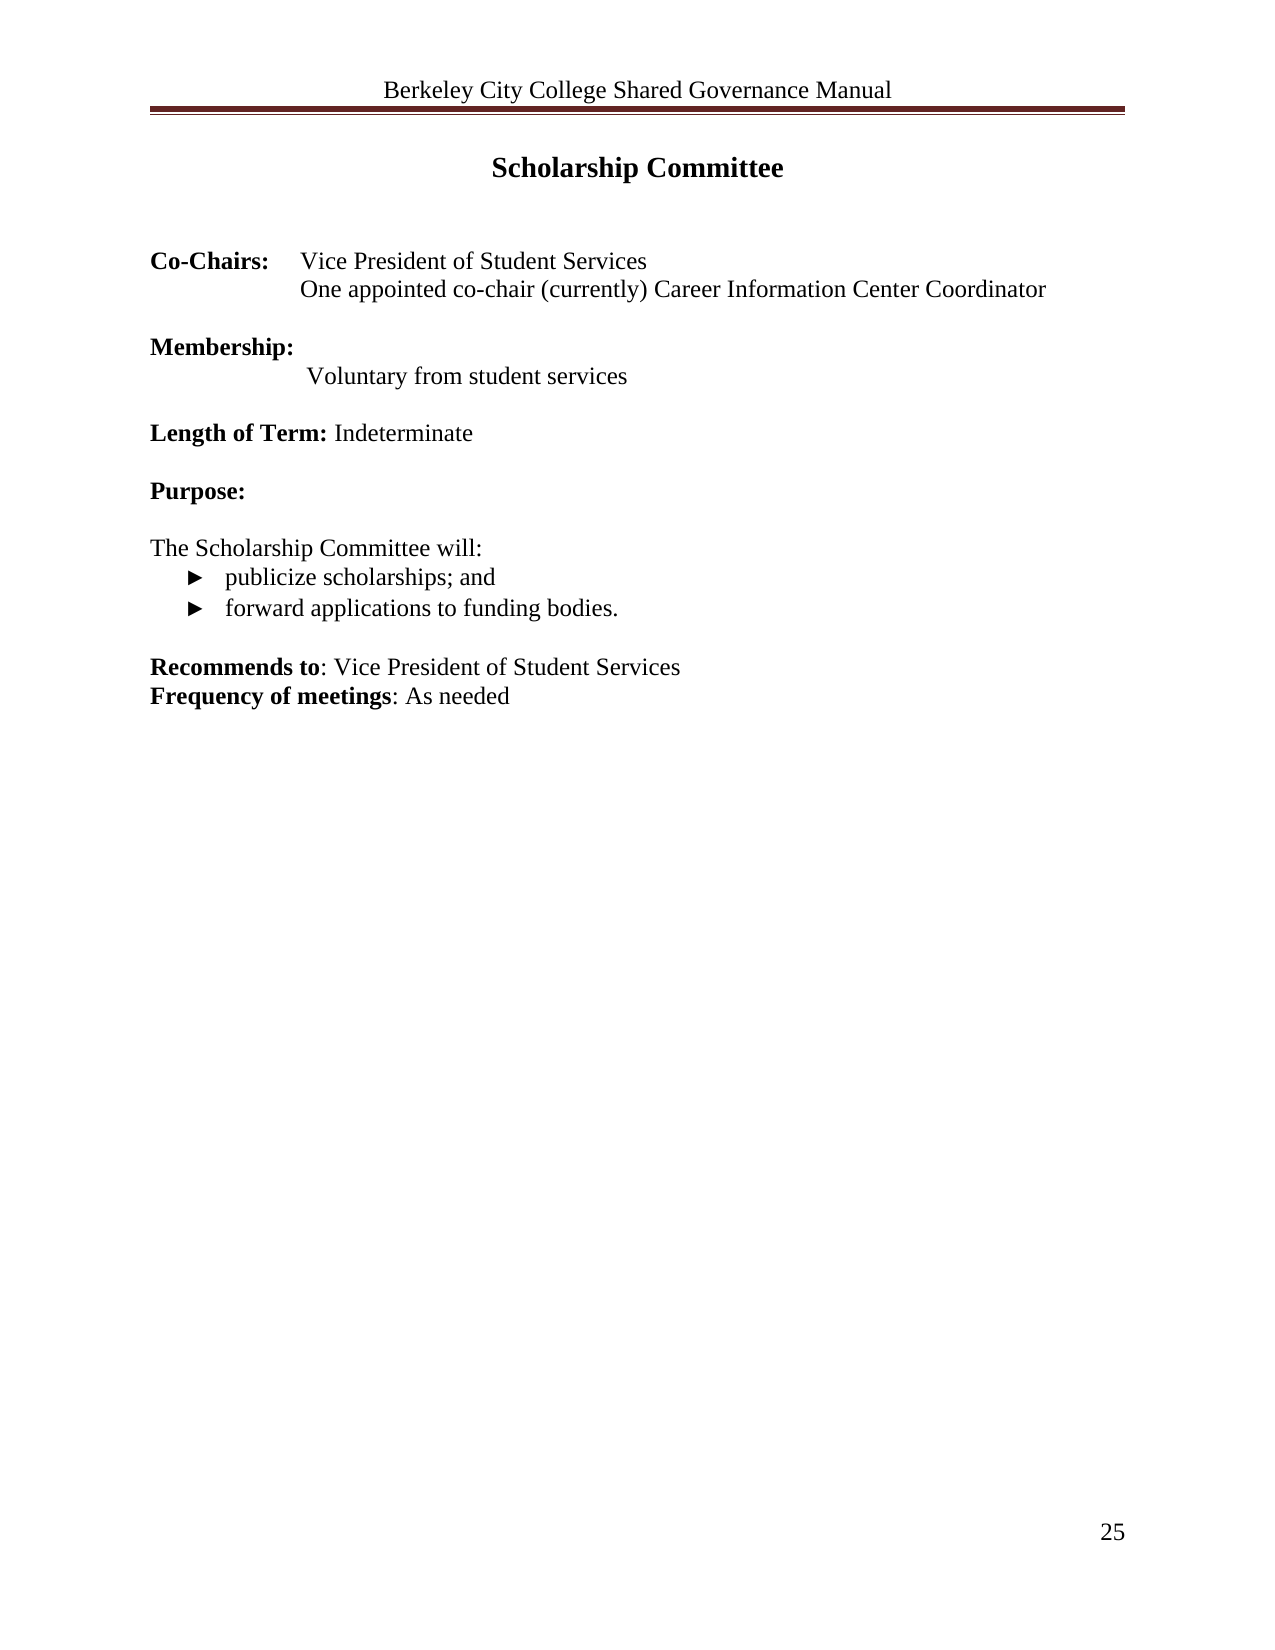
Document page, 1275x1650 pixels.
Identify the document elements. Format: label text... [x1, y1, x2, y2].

text The Scholarship Committee will: [150, 533, 1125, 562]
text Recommends to: Vice President of Student Services [150, 652, 1125, 681]
text Scholarship Committee [150, 150, 1125, 183]
list forward applications to funding bodies. [187, 593, 1125, 624]
text Co-Chairs: Vice President of Student Services [150, 246, 1125, 274]
text Purpose: [150, 476, 1125, 504]
text Voluntary from student services [150, 361, 1125, 389]
list publicize scholarships; and [187, 562, 1125, 593]
text One appointed co-chair (currently) Career Information Center Coordinator [300, 274, 1125, 303]
text Length of Term: Indeterminate [150, 418, 1125, 447]
text Membership: [150, 332, 1125, 361]
text Frequency of meetings: As needed [150, 681, 1125, 710]
